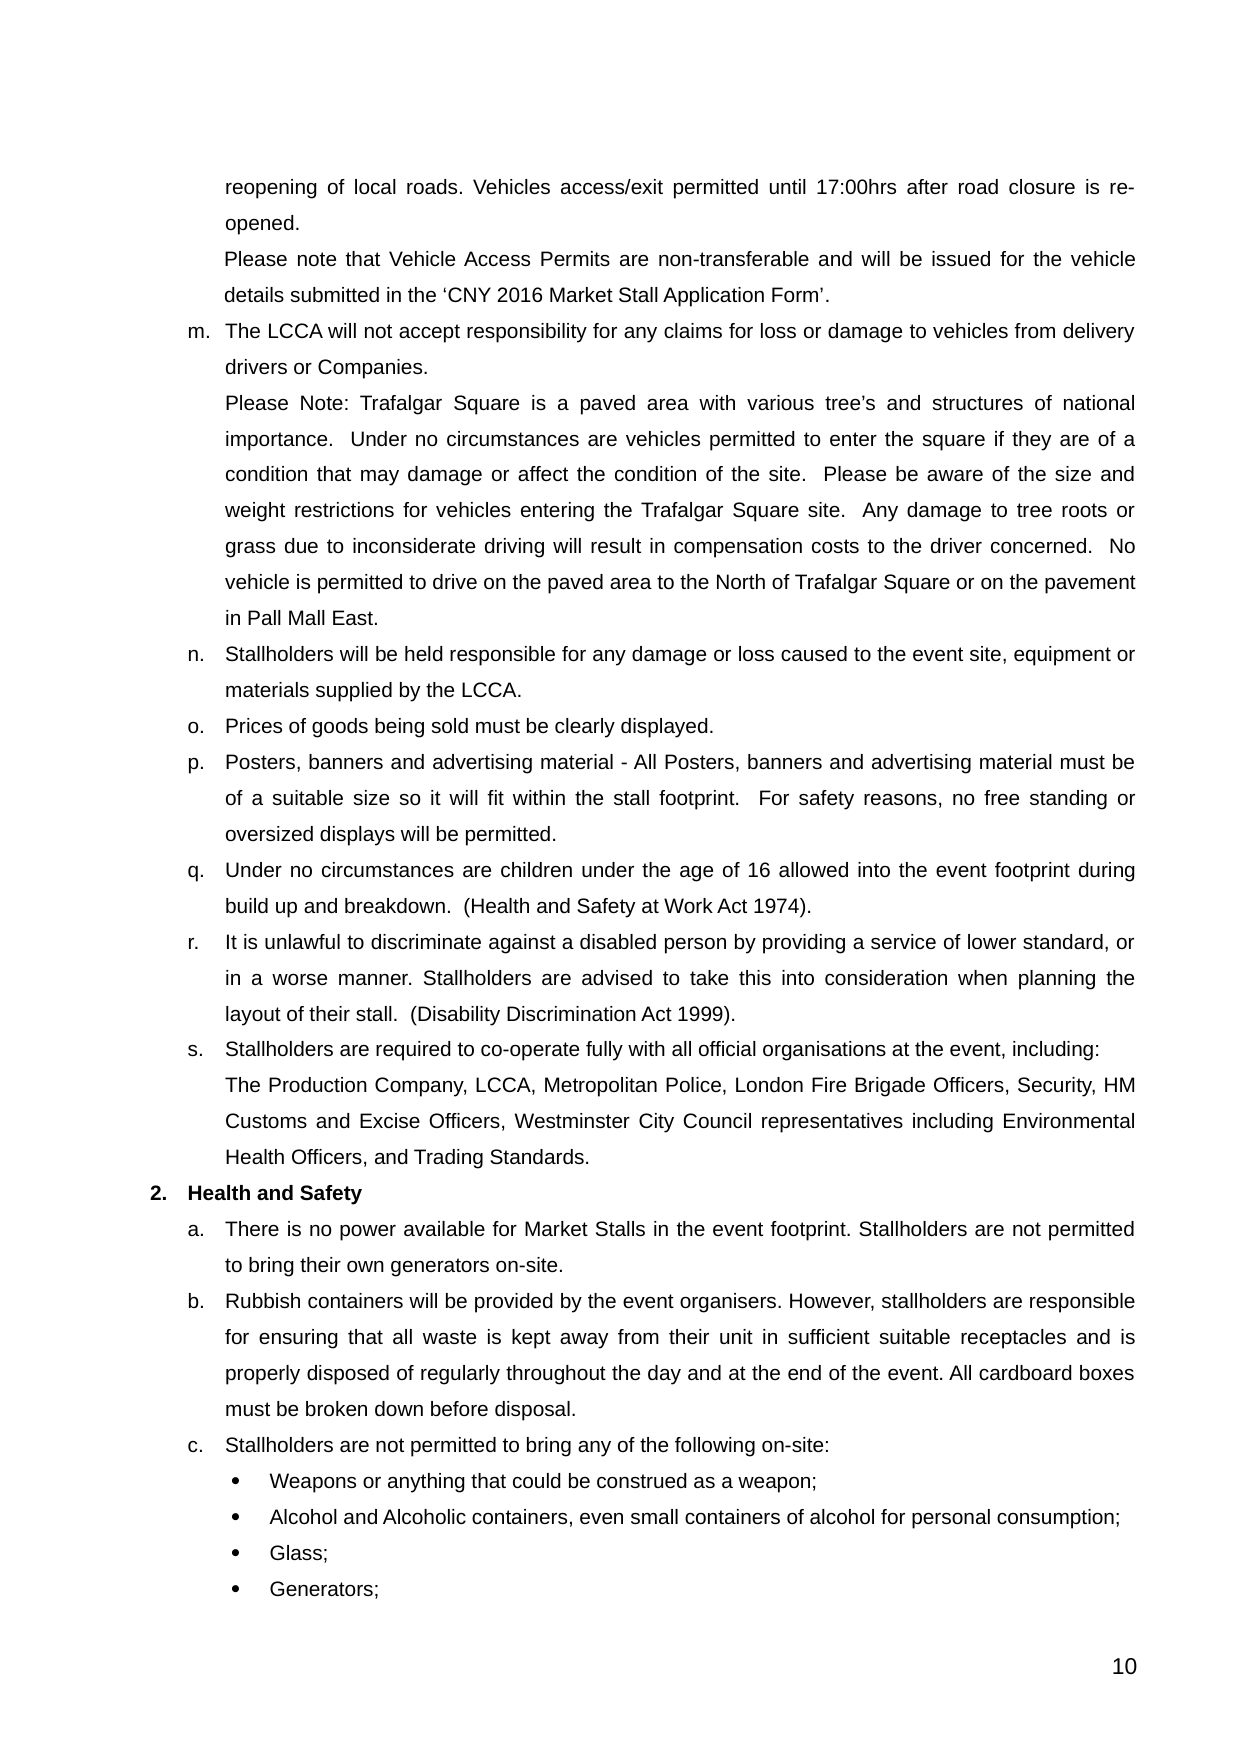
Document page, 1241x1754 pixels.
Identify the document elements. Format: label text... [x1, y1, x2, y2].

list Generators; [232, 1577, 1137, 1601]
list Under no circumstances are children under the age of 16 allowed into the event footprint during build up and breakdown. (Health and Safety at Work Act 1974). [187, 858, 1137, 917]
list Please Note: Trafalgar Square is a paved area with various tree’s and structures of national importance. Under no circumstances are vehicles permitted to enter the square if they are of a condition that may damage or affect the condition of the site. Please be aware of the size and weight restrictions for vehicles entering the Trafalgar Square site. Any damage to tree roots or grass due to inconsiderate driving will result in compensation costs to the driver concerned. No vehicle is permitted to drive on the paved area to the North of Trafalgar Square or on the pavement in Pall Mall East. [225, 390, 1137, 630]
list Stallholders will be held responsible for any damage or loss caused to the event site, equipment or materials supplied by the LCCA. [187, 642, 1137, 702]
list It is unlawful to discriminate against a disabled person by providing a service of lower standard, or in a worse manner. Stallholders are advised to take this into consideration when planning the layout of their stall. (Disability Discrimination Act 1999). [187, 929, 1137, 1025]
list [187, 175, 1137, 235]
list Posters, banners and advertising material - All Posters, banners and advertising material must be of a suitable size so it will fit within the stall footprint. For safety reasons, no free standing or oversized displays will be permitted. [187, 750, 1137, 846]
list Stallholders are required to co-operate fully with all official organisations at the event, including: [187, 1037, 1137, 1061]
list There is no power available for Market Stalls in the event footprint. Stallholders are not permitted to bring their own generators on-site. [187, 1217, 1137, 1277]
list Rubbish containers will be provided by the event organisers. However, stallholders are responsible for ensuring that all waste is kept away from their unit in sufficient suitable receptacles and is properly disposed of regularly throughout the day and at the end of the event. All cardboard boxes must be broken down before disposal. [187, 1289, 1137, 1421]
text Please note that Vehicle Access Permits are non-transferable and will be issued for the vehicle details submitted in the ‘CNY 2016 Market Stall Application Form’. [224, 247, 1137, 307]
list Prices of goods being sold must be clearly displayed. [187, 714, 1137, 738]
list Glass; [232, 1541, 1137, 1565]
text The Production Company, LCCA, Metropolitan Police, London Fire Brigade Officers, Security, HM Customs and Excise Officers, Westminster City Council representatives including Environmental Health Officers, and Trading Standards. [225, 1073, 1137, 1169]
list Health and Safety [150, 1181, 1137, 1205]
list The LCCA will not accept responsibility for any claims for loss or damage to vehicles from delivery drivers or Companies. [187, 318, 1137, 378]
list Alcohol and Alcoholic containers, even small containers of alcohol for personal consumption; [232, 1504, 1137, 1529]
list Stallholders are not permitted to bring any of the following on-site: [187, 1433, 1137, 1457]
list Weapons or anything that could be construed as a weapon; [232, 1468, 1137, 1493]
